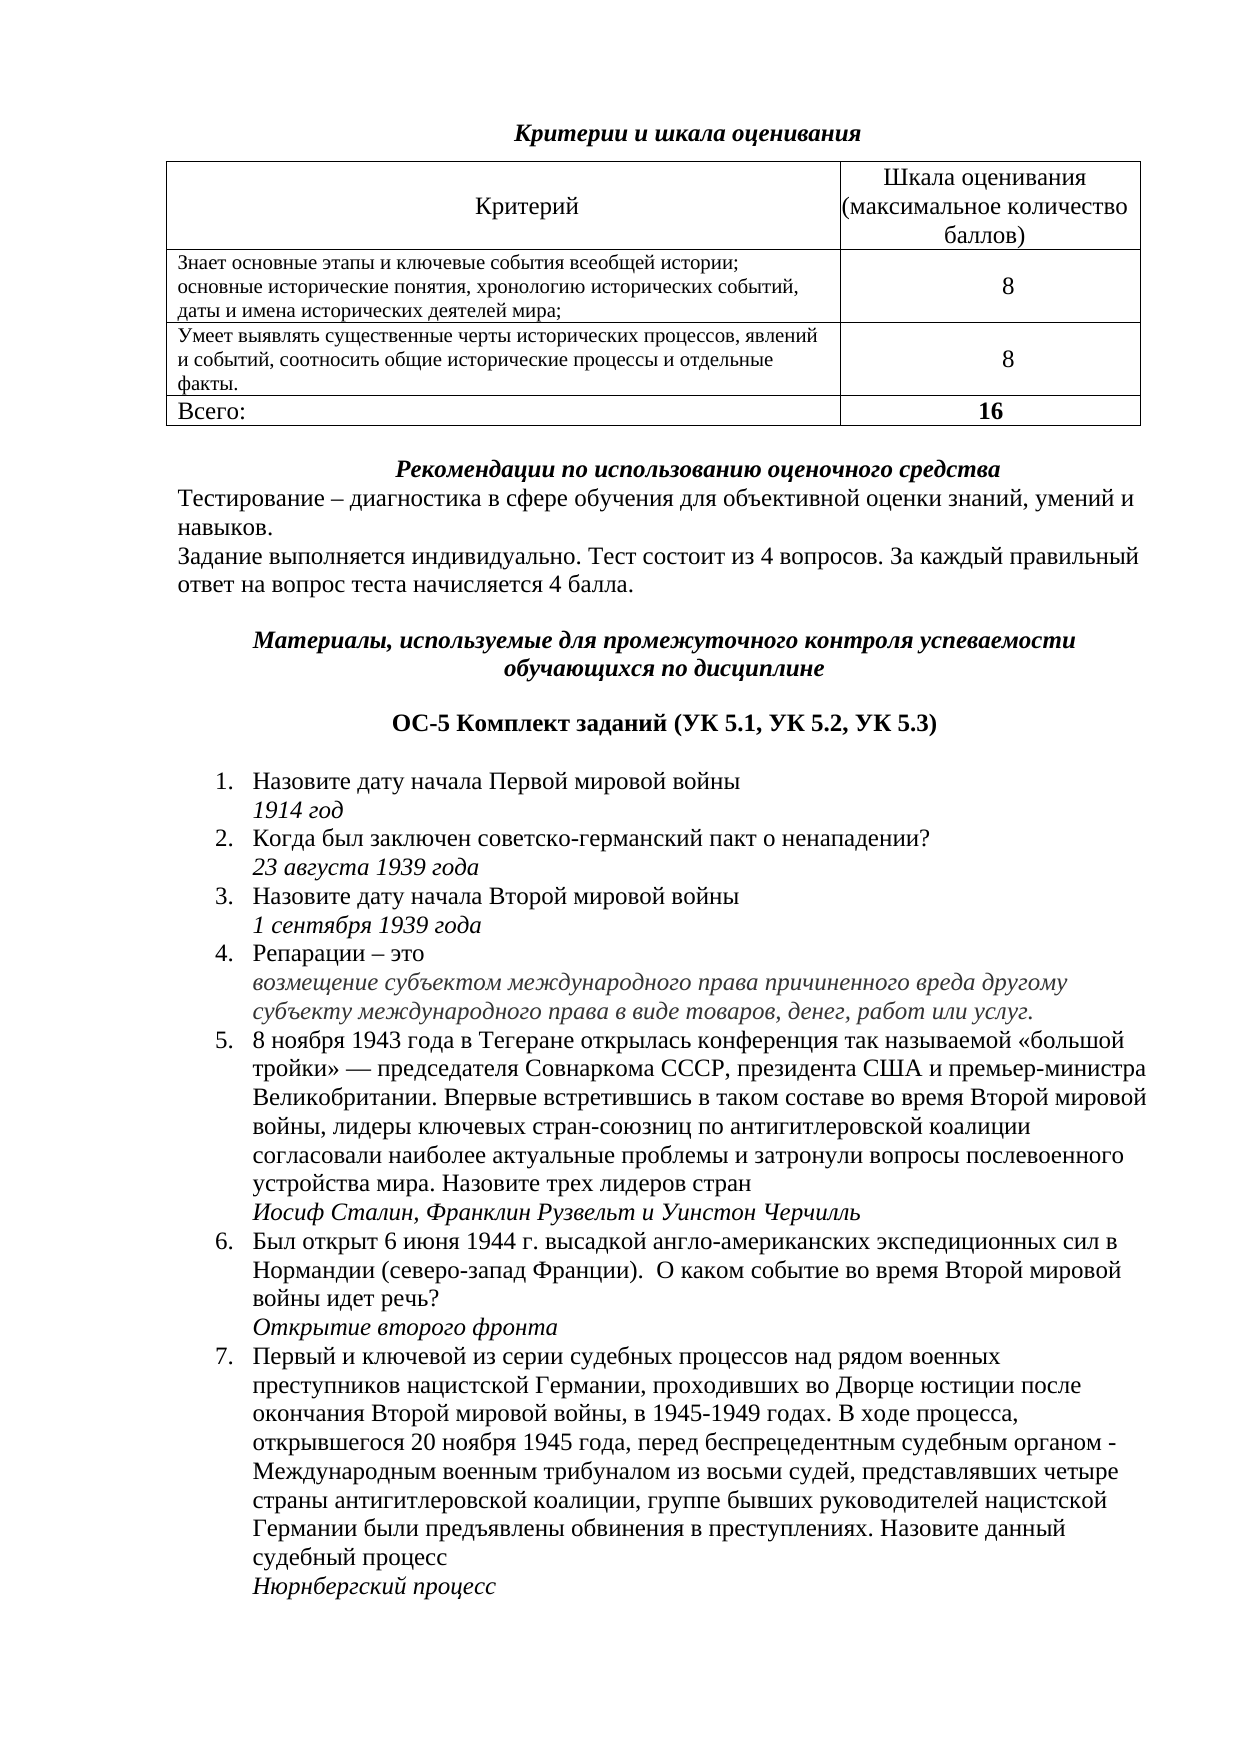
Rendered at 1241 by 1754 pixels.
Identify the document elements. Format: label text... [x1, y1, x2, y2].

text Тестирование – диагностика в сфере обучения для объективной оценки знаний, умений и навыков. [177, 483, 1152, 541]
table_cell 16 [841, 396, 1140, 425]
text Критерии и шкала оценивания [177, 118, 1198, 147]
table_cell Всего: [167, 396, 840, 425]
list Когда был заключен советско-германский пакт о ненападении? [215, 823, 1152, 852]
table_header Критерий [167, 162, 840, 248]
list Открытие второго фронта [252, 1312, 1152, 1341]
text ОС-5 Комплект заданий (УК 5.1, УК 5.2, УК 5.3) [177, 708, 1152, 737]
list Назовите дату начала Второй мировой войны [215, 881, 1152, 910]
table_cell Знает основные этапы и ключевые события всеобщей истории; основные исторические понятия, хронологию исторических событий, даты и имена исторических деятелей мира; [167, 250, 840, 322]
table_cell Умеет выявлять существенные черты исторических процессов, явлений и событий, соотносить общие исторические процессы и отдельные факты. [167, 323, 840, 395]
list Назовите дату начала Первой мировой войны [215, 766, 1152, 795]
list 1 сентября 1939 года [252, 910, 1152, 938]
list 1914 год [252, 795, 1152, 823]
list Был открыт 6 июня 1944 г. высадкой англо-американских экспедиционных сил в Нормандии (северо-запад Франции). О каком событие во время Второй мировой войны идет речь? [215, 1226, 1152, 1312]
table_cell 8 [841, 323, 1140, 395]
list 23 августа 1939 года [252, 852, 1152, 881]
text Материалы, используемые для промежуточного контроля успеваемости [177, 625, 1152, 653]
list 8 ноября 1943 года в Тегеране открылась конференция так называемой «большой тройки» — председателя Совнаркома СССР, президента США и премьер-министра Великобритании. Впервые встретившись в таком составе во время Второй мировой войны, лидеры ключевых стран-союзниц по антигитлеровской коалиции согласовали наиболее актуальные проблемы и затронули вопросы послевоенного устройства мира. Назовите трех лидеров стран [215, 1025, 1152, 1197]
list Первый и ключевой из серии судебных процессов над рядом военных преступников нацистской Германии, проходивших во Дворце юстиции после окончания Второй мировой войны, в 1945-1949 годах. В ходе процесса, открывшегося 20 ноября 1945 года, перед беспрецедентным судебным органом - Международным военным трибуналом из восьми судей, представлявших четыре страны антигитлеровской коалиции, группе бывших руководителей нацистской Германии были предъявлены обвинения в преступлениях. Назовите данный судебный процесс [215, 1341, 1152, 1571]
table_header Шкала оценивания (максимальное количество баллов) [841, 162, 1140, 248]
text Рекомендации по использованию оценочного средства [244, 454, 1152, 483]
list Иосиф Сталин, Франклин Рузвельт и Уинстон Черчилль [252, 1197, 1152, 1226]
table_cell 8 [841, 250, 1140, 322]
list Репарации – это [215, 938, 1152, 967]
list Нюрнбергский процесс [252, 1571, 1152, 1600]
text обучающихся по дисциплине [177, 653, 1152, 682]
text Задание выполняется индивидуально. Тест состоит из 4 вопросов. За каждый правильный ответ на вопрос теста начисляется 4 балла. [177, 541, 1152, 598]
